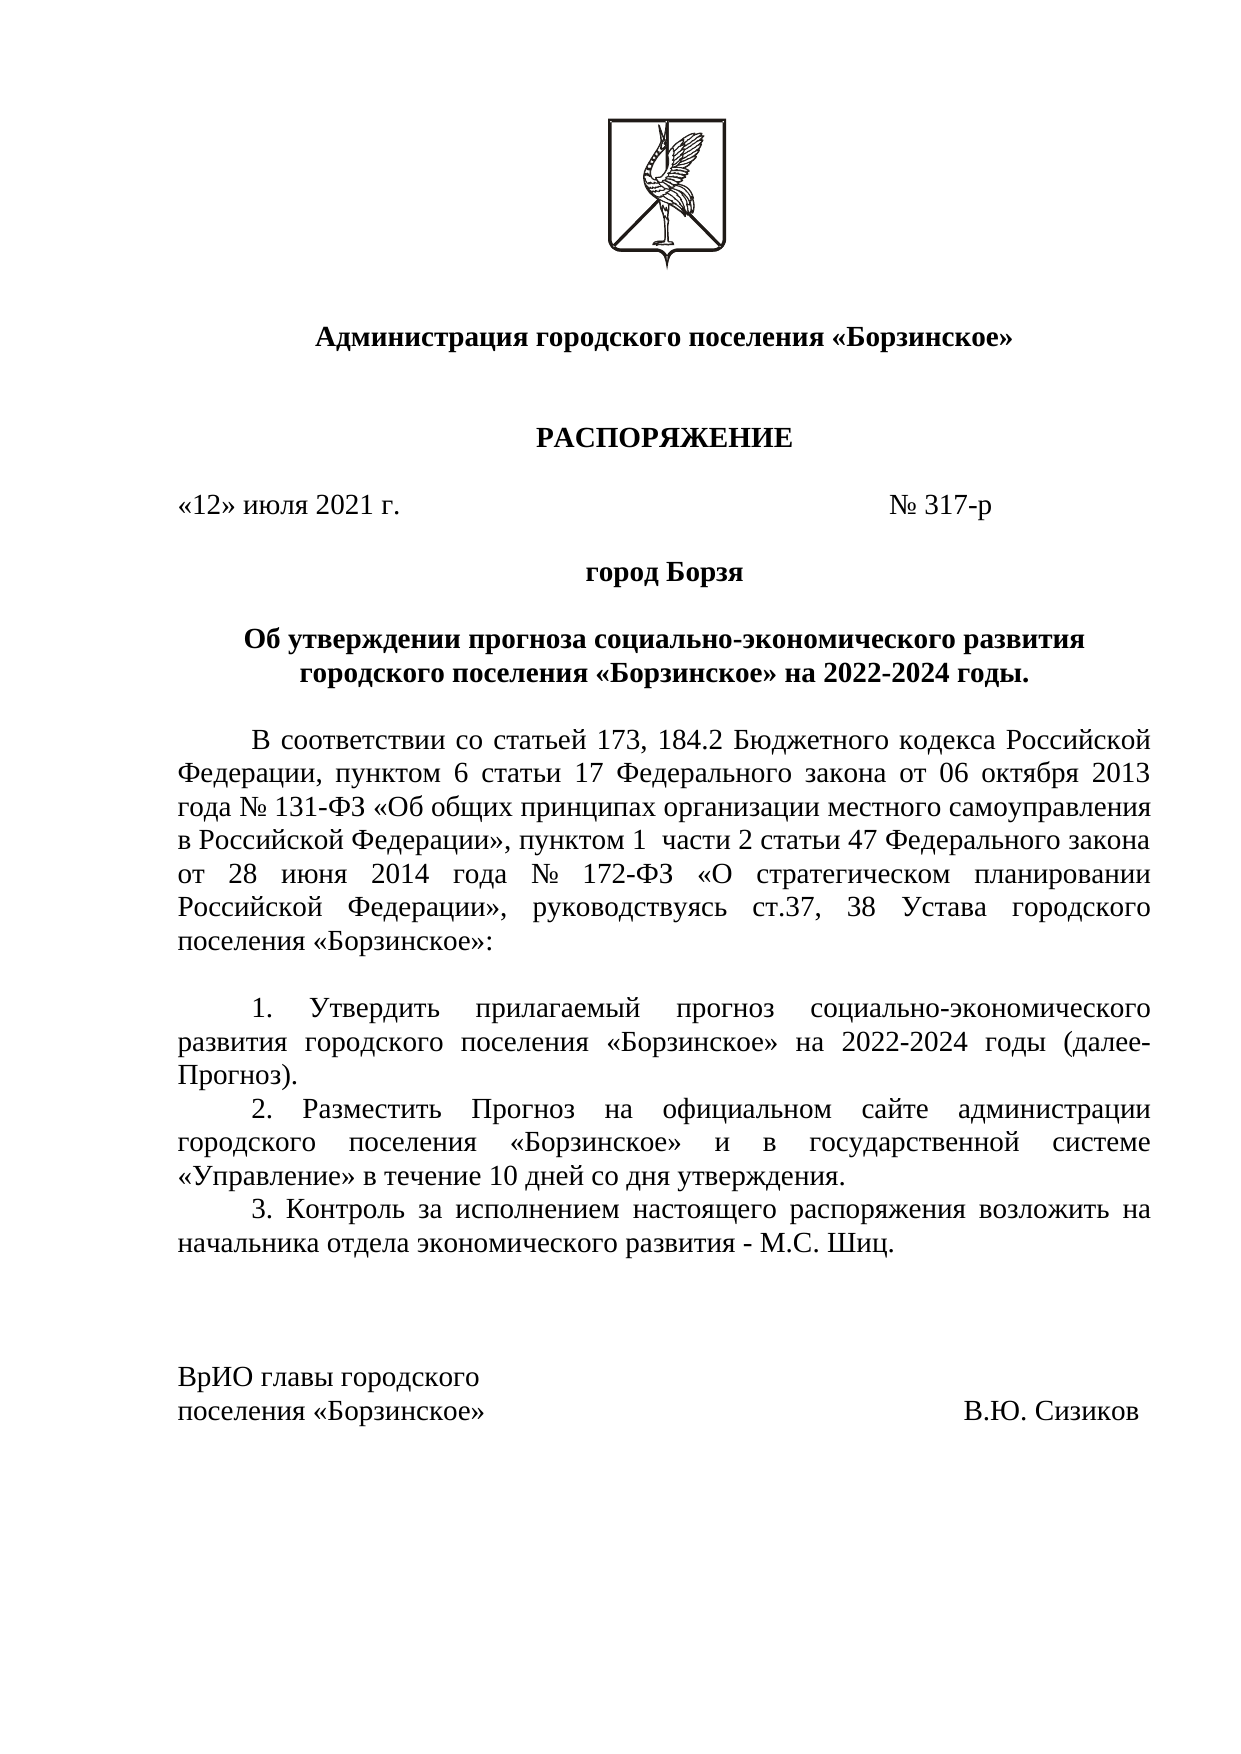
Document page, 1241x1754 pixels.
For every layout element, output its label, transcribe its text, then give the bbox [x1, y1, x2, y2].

text 3. Контроль за исполнением настоящего распоряжения возложить на начальника отдела экономического развития - М.С. Шиц. [177, 1191, 1152, 1258]
text РАСПОРЯЖЕНИЕ [177, 420, 1152, 453]
text В соответствии со статьей 173, 184.2 Бюджетного кодекса Российской Федерации, пунктом 6 статьи 17 Федерального закона от 06 октября 2013 года № 131-ФЗ «Об общих принципах организации местного самоуправления в Российской Федерации», пунктом 1 части 2 статьи 47 Федерального закона от 28 июня 2014 года № 172-ФЗ «О стратегическом планировании Российской Федерации», руководствуясь ст.37, 38 Устава городского поселения «Борзинское»: [177, 722, 1152, 957]
text поселения «Борзинское» В.Ю. Сизиков [177, 1393, 1152, 1426]
text ВрИО главы городского [177, 1359, 1152, 1393]
text Администрация городского поселения «Борзинское» [177, 319, 1152, 353]
text 1. Утвердить прилагаемый прогноз социально-экономического развития городского поселения «Борзинское» на 2022-2024 годы (далее-Прогноз). [177, 990, 1152, 1091]
text город Борзя [177, 554, 1152, 588]
text Об утверждении прогноза социально-экономического развития городского поселения «Борзинское» на 2022-2024 годы. [177, 621, 1152, 688]
text 2. Разместить Прогноз на официальном сайте администрации городского поселения «Борзинское» и в государственной системе «Управление» в течение 10 дней со дня утверждения. [177, 1091, 1152, 1191]
text «12» июля 2021 г. № 317-р [177, 487, 1152, 521]
